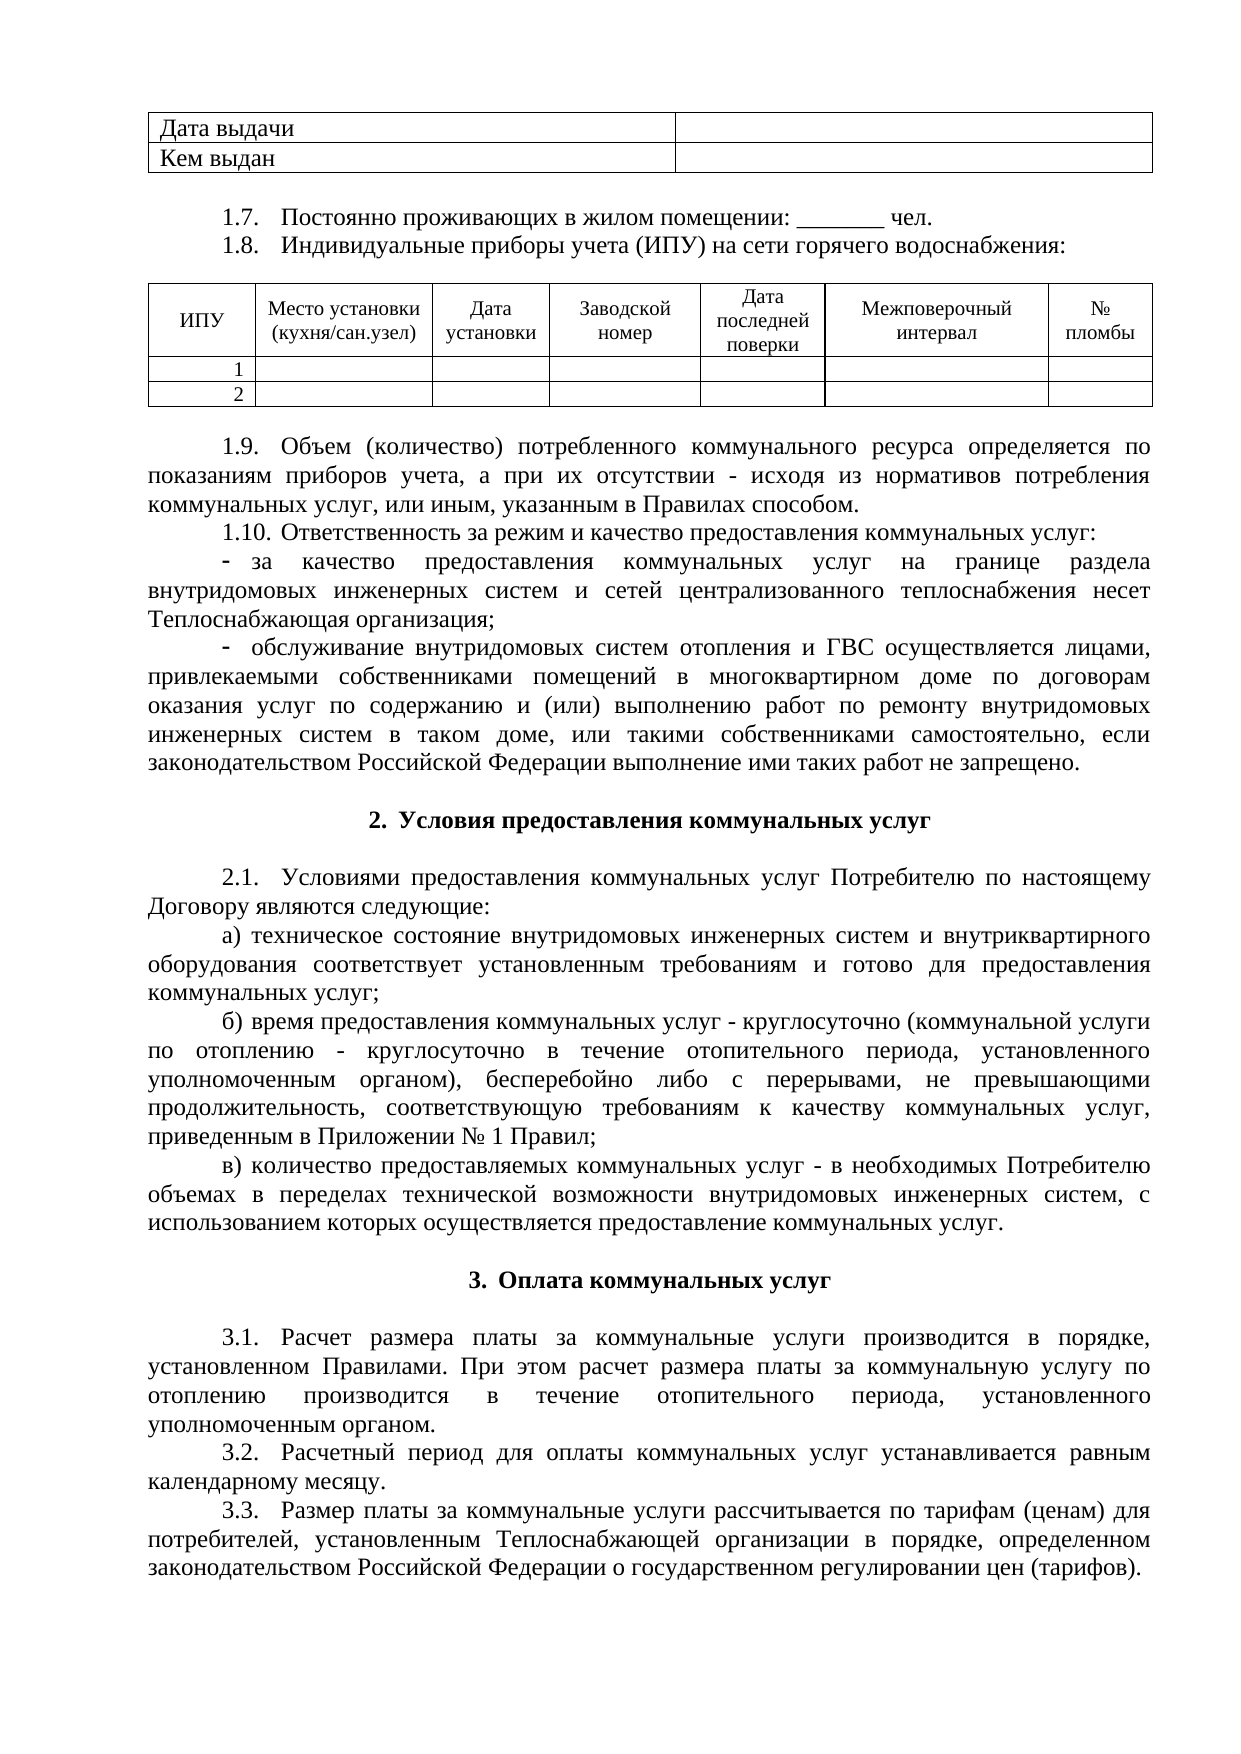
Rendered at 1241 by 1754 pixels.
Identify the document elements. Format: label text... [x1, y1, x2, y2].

table_cell [433, 382, 549, 406]
table_cell [256, 382, 432, 406]
table_cell [433, 357, 549, 381]
list Оплата коммунальных услуг [148, 1265, 1152, 1294]
list обслуживание внутридомовых систем отопления и ГВС осуществляется лицами, привлекаемыми собственниками помещений в многоквартирном доме по договорам оказания услуг по содержанию и (или) выполнению работ по ремонту внутридомовых инженерных систем в таком доме, или такими собственниками самостоятельно, если законодательством Российской Федерации выполнение ими таких работ не запрещено. [148, 632, 1152, 776]
list Индивидуальные приборы учета (ИПУ) на сети горячего водоснабжения: [148, 230, 1152, 259]
table_header № пломбы [1049, 284, 1152, 356]
list за качество предоставления коммунальных услуг на границе раздела внутридомовых инженерных систем и сетей централизованного теплоснабжения несет Теплоснабжающая организация; [148, 546, 1152, 632]
table_cell [826, 357, 1048, 381]
table_header Заводской номер [550, 284, 700, 356]
table_cell [1049, 382, 1152, 406]
table_cell Кем выдан [149, 143, 675, 172]
table_header Межповерочный интервал [826, 284, 1048, 356]
table_cell Дата выдачи [149, 113, 675, 142]
list Постоянно проживающих в жилом помещении: _______ чел. [148, 202, 1152, 230]
table_cell [256, 357, 432, 381]
list Условия предоставления коммунальных услуг [148, 805, 1152, 834]
list техническое состояние внутридомовых инженерных систем и внутриквартирного оборудования соответствует установленным требованиям и готово для предоставления коммунальных услуг; [148, 920, 1152, 1006]
list количество предоставляемых коммунальных услуг - в необходимых Потребителю объемах в переделах технической возможности внутридомовых инженерных систем, с использованием которых осуществляется предоставление коммунальных услуг. [148, 1150, 1152, 1236]
table_cell [701, 382, 824, 406]
list Объем (количество) потребленного коммунального ресурса определяется по показаниям приборов учета, а при их отсутствии - исходя из нормативов потребления коммунальных услуг, или иным, указанным в Правилах способом. [148, 431, 1152, 517]
table_cell [550, 382, 700, 406]
list Размер платы за коммунальные услуги рассчитывается по тарифам (ценам) для потребителей, установленным Теплоснабжающей организации в порядке, определенном законодательством Российской Федерации о государственном регулировании цен (тарифов). [148, 1495, 1152, 1581]
table_cell [1049, 357, 1152, 381]
table_header Дата установки [433, 284, 549, 356]
table_cell [676, 113, 1152, 142]
table_cell 2 [149, 382, 255, 406]
list Ответственность за режим и качество предоставления коммунальных услуг: [148, 517, 1152, 546]
table_cell [701, 357, 824, 381]
table_header Дата последней поверки [701, 284, 824, 356]
list Условиями предоставления коммунальных услуг Потребителю по настоящему Договору являются следующие: [148, 862, 1152, 920]
list Расчетный период для оплаты коммунальных услуг устанавливается равным календарному месяцу. [148, 1437, 1152, 1495]
table_cell [676, 143, 1152, 172]
table_header ИПУ [149, 284, 255, 356]
table_cell [550, 357, 700, 381]
table_cell 1 [149, 357, 255, 381]
list Расчет размера платы за коммунальные услуги производится в порядке, установленном Правилами. При этом расчет размера платы за коммунальную услугу по отоплению производится в течение отопительного периода, установленного уполномоченным органом. [148, 1322, 1152, 1437]
table_header Место установки (кухня/сан.узел) [256, 284, 432, 356]
list время предоставления коммунальных услуг - круглосуточно (коммунальной услуги по отоплению - круглосуточно в течение отопительного периода, установленного уполномоченным органом), бесперебойно либо с перерывами, не превышающими продолжительность, соответствующую требованиям к качеству коммунальных услуг, приведенным в Приложении № 1 Правил; [148, 1006, 1152, 1150]
table_cell [826, 382, 1048, 406]
